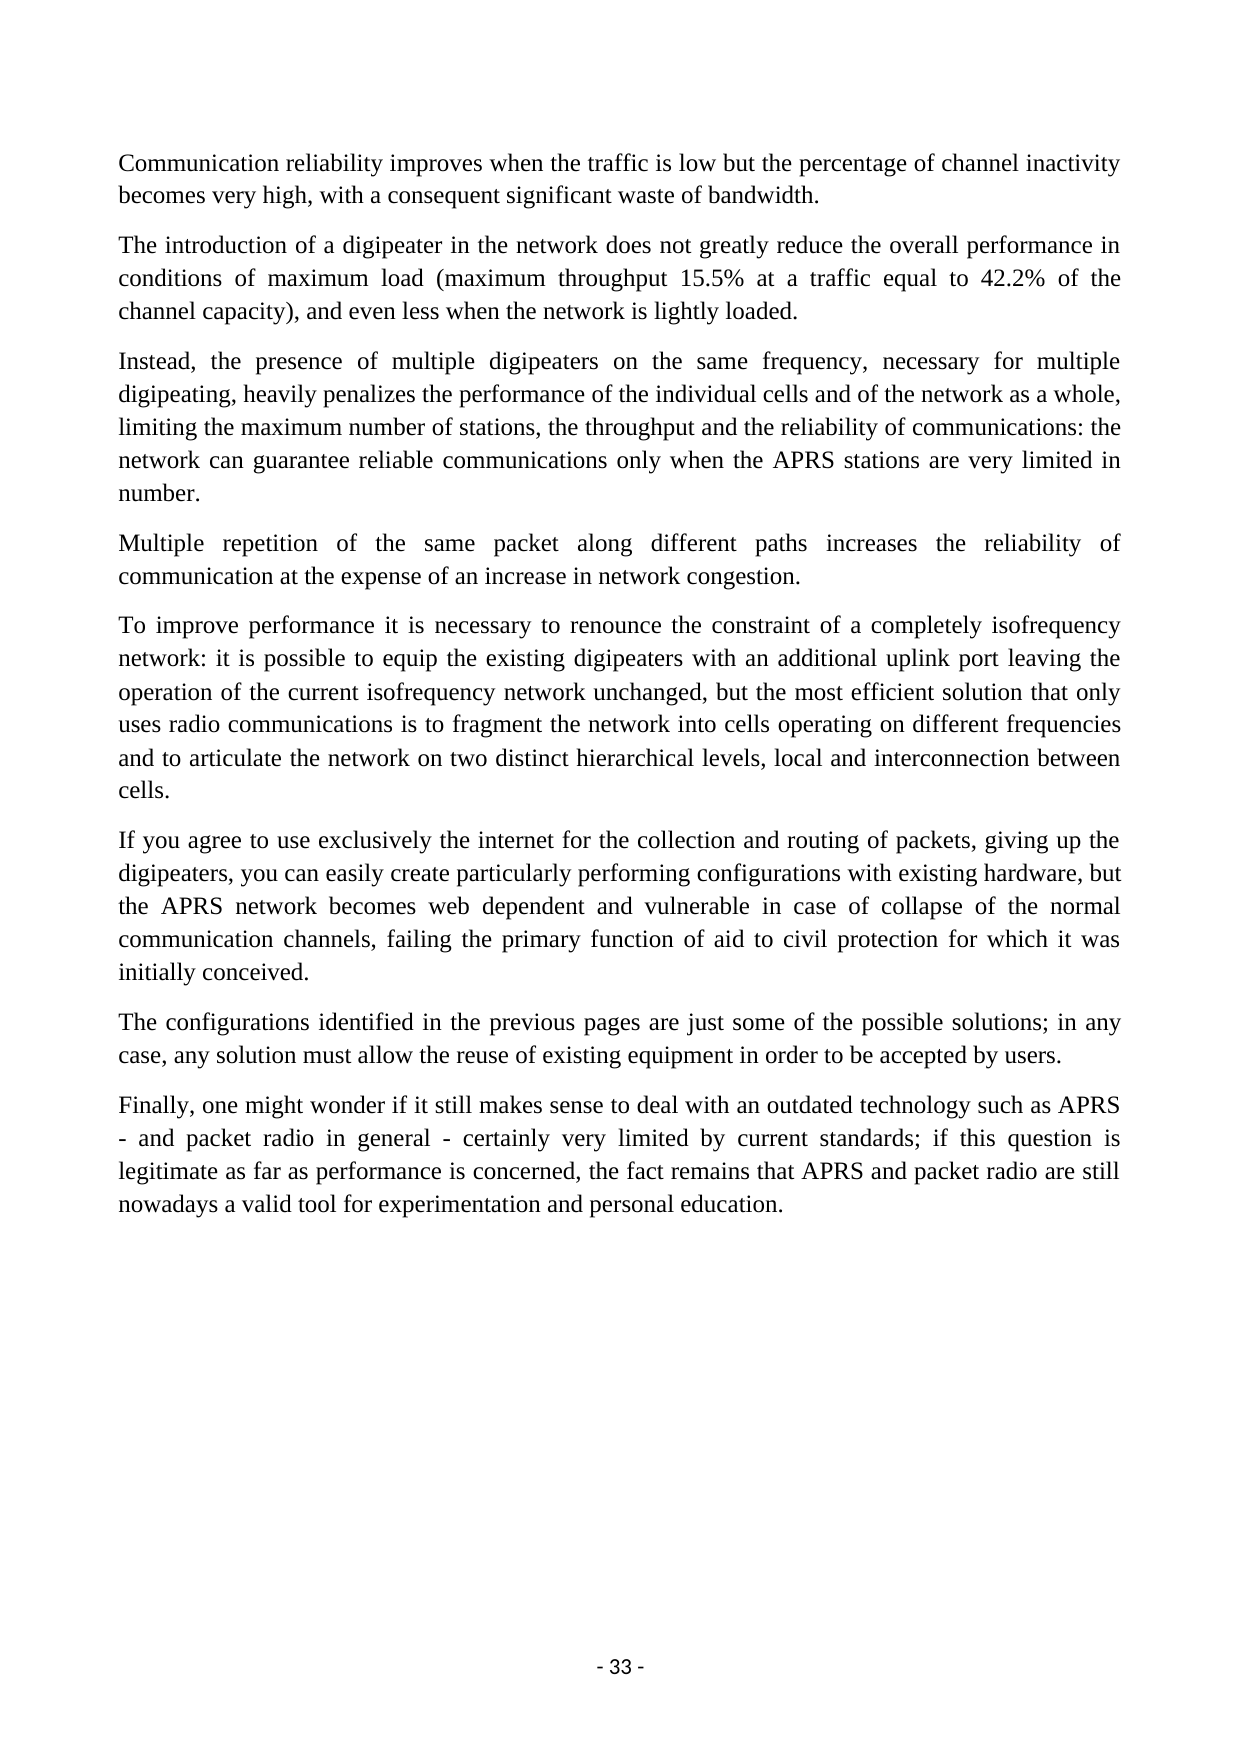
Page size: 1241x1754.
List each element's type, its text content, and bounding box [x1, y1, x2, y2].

text If you agree to use exclusively the internet for the collection and routing of packets, giving up the digipeaters, you can easily create particularly performing configurations with existing hardware, but the APRS network becomes web dependent and vulnerable in case of collapse of the normal communication channels, failing the primary function of aid to civil protection for which it was initially conceived. [118, 825, 1122, 986]
text Instead, the presence of multiple digipeaters on the same frequency, necessary for multiple digipeating, heavily penalizes the performance of the individual cells and of the network as a whole, limiting the maximum number of stations, the throughput and the reliability of communications: the network can guarantee reliable communications only when the APRS stations are very limited in number. [118, 346, 1122, 507]
text To improve performance it is necessary to renounce the constraint of a completely isofrequency network: it is possible to equip the existing digipeaters with an additional uplink port leaving the operation of the current isofrequency network unchanged, but the most efficient solution that only uses radio communications is to fragment the network into cells operating on different frequencies and to articulate the network on two distinct hierarchical levels, local and interconnection between cells. [118, 611, 1122, 804]
text Finally, one might wonder if it still makes sense to deal with an outdated technology such as APRS - and packet radio in general - certainly very limited by current standards; if this question is legitimate as far as performance is concerned, the fact remains that APRS and packet radio are still nowadays a valid tool for experimentation and personal education. [118, 1090, 1122, 1218]
text Communication reliability improves when the traffic is low but the percentage of channel inactivity becomes very high, with a consequent significant waste of bandwidth. [118, 148, 1122, 209]
text The introduction of a digipeater in the network does not greatly reduce the overall performance in conditions of maximum load (maximum throughput 15.5% at a traffic equal to 42.2% of the channel capacity), and even less when the network is lightly loaded. [118, 230, 1122, 325]
text Multiple repetition of the same packet along different paths increases the reliability of communication at the expense of an increase in network congestion. [118, 528, 1122, 589]
text The configurations identified in the previous pages are just some of the possible solutions; in any case, any solution must allow the reuse of existing equipment in order to be accepted by users. [118, 1007, 1122, 1069]
